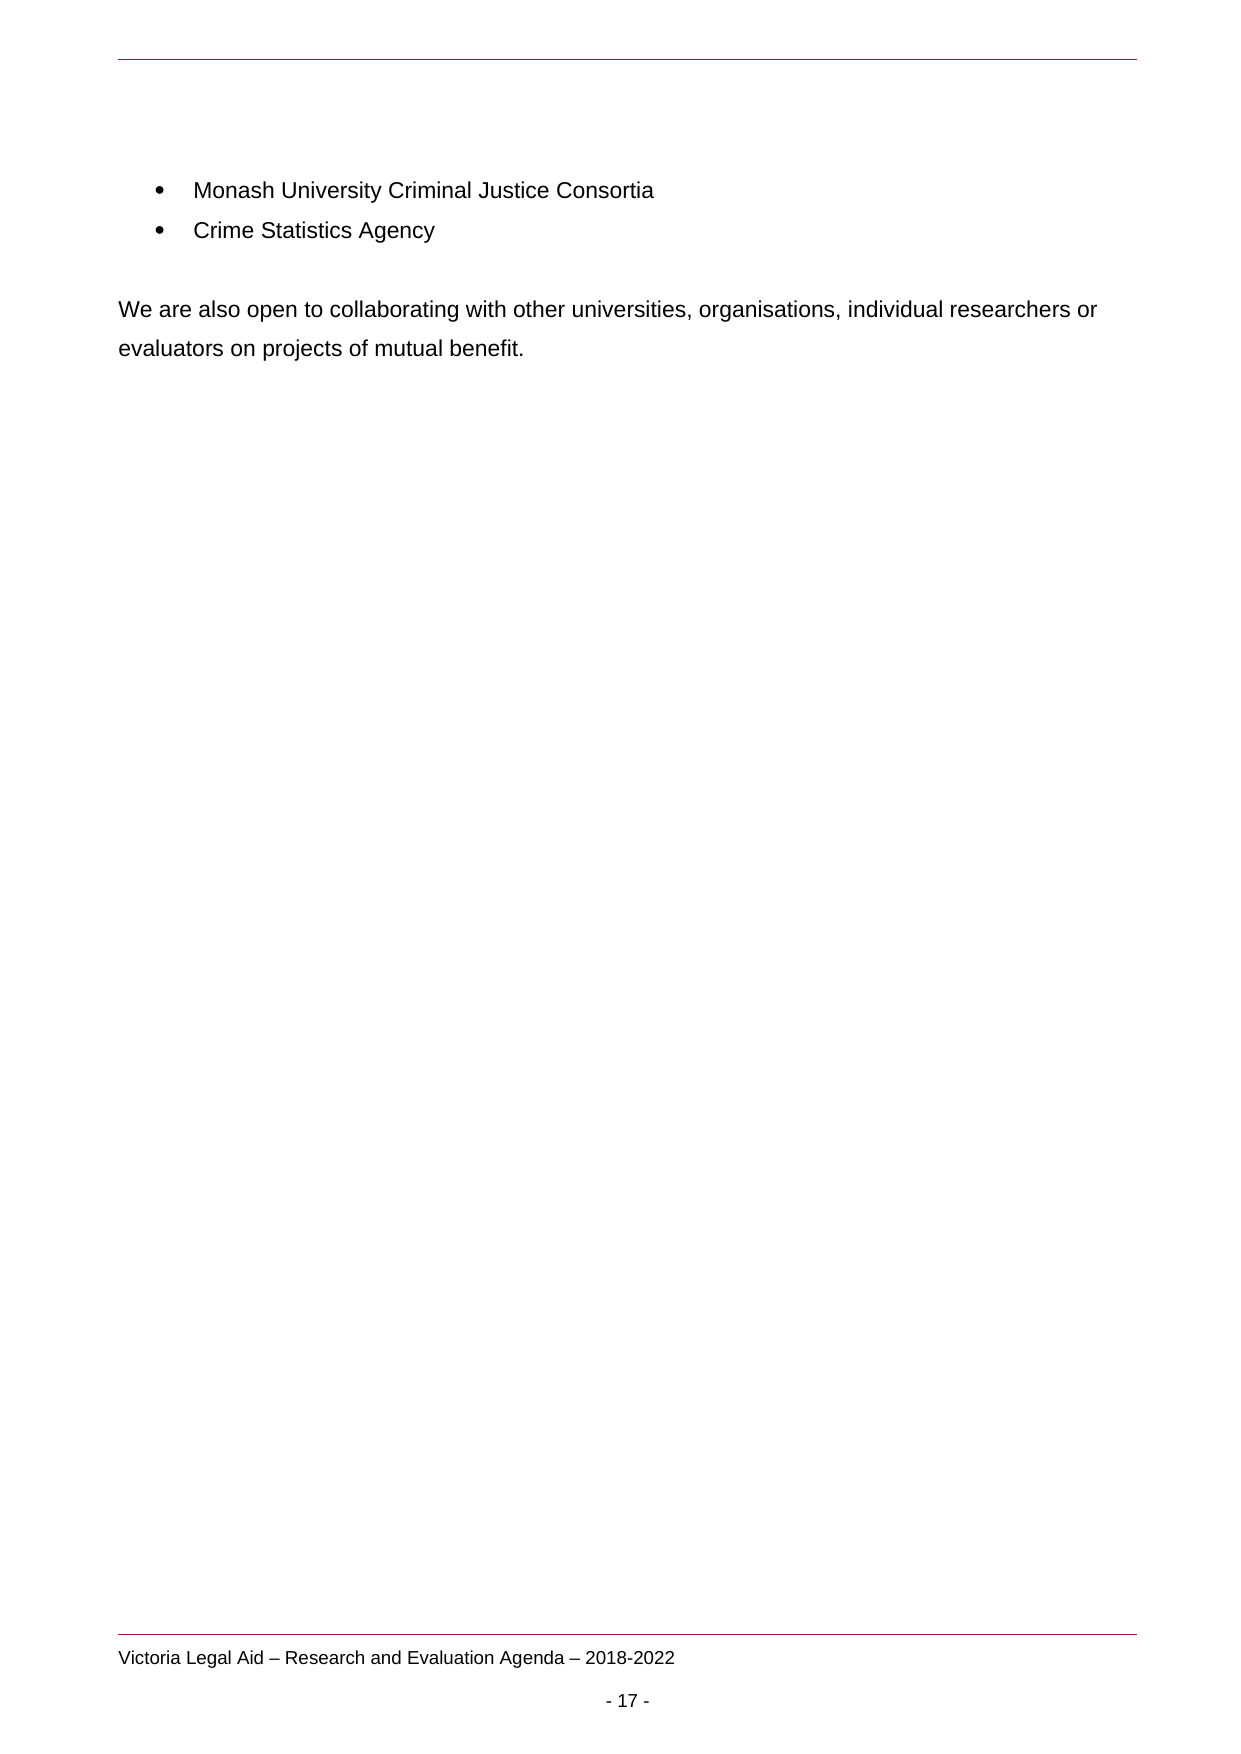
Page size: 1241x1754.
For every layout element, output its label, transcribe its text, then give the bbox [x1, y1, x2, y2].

list Crime Statistics Agency [156, 217, 1137, 243]
list Monash University Criminal Justice Consortia [156, 177, 1137, 203]
text We are also open to collaborating with other universities, organisations, individual researchers or evaluators on projects of mutual benefit. [118, 296, 1137, 361]
